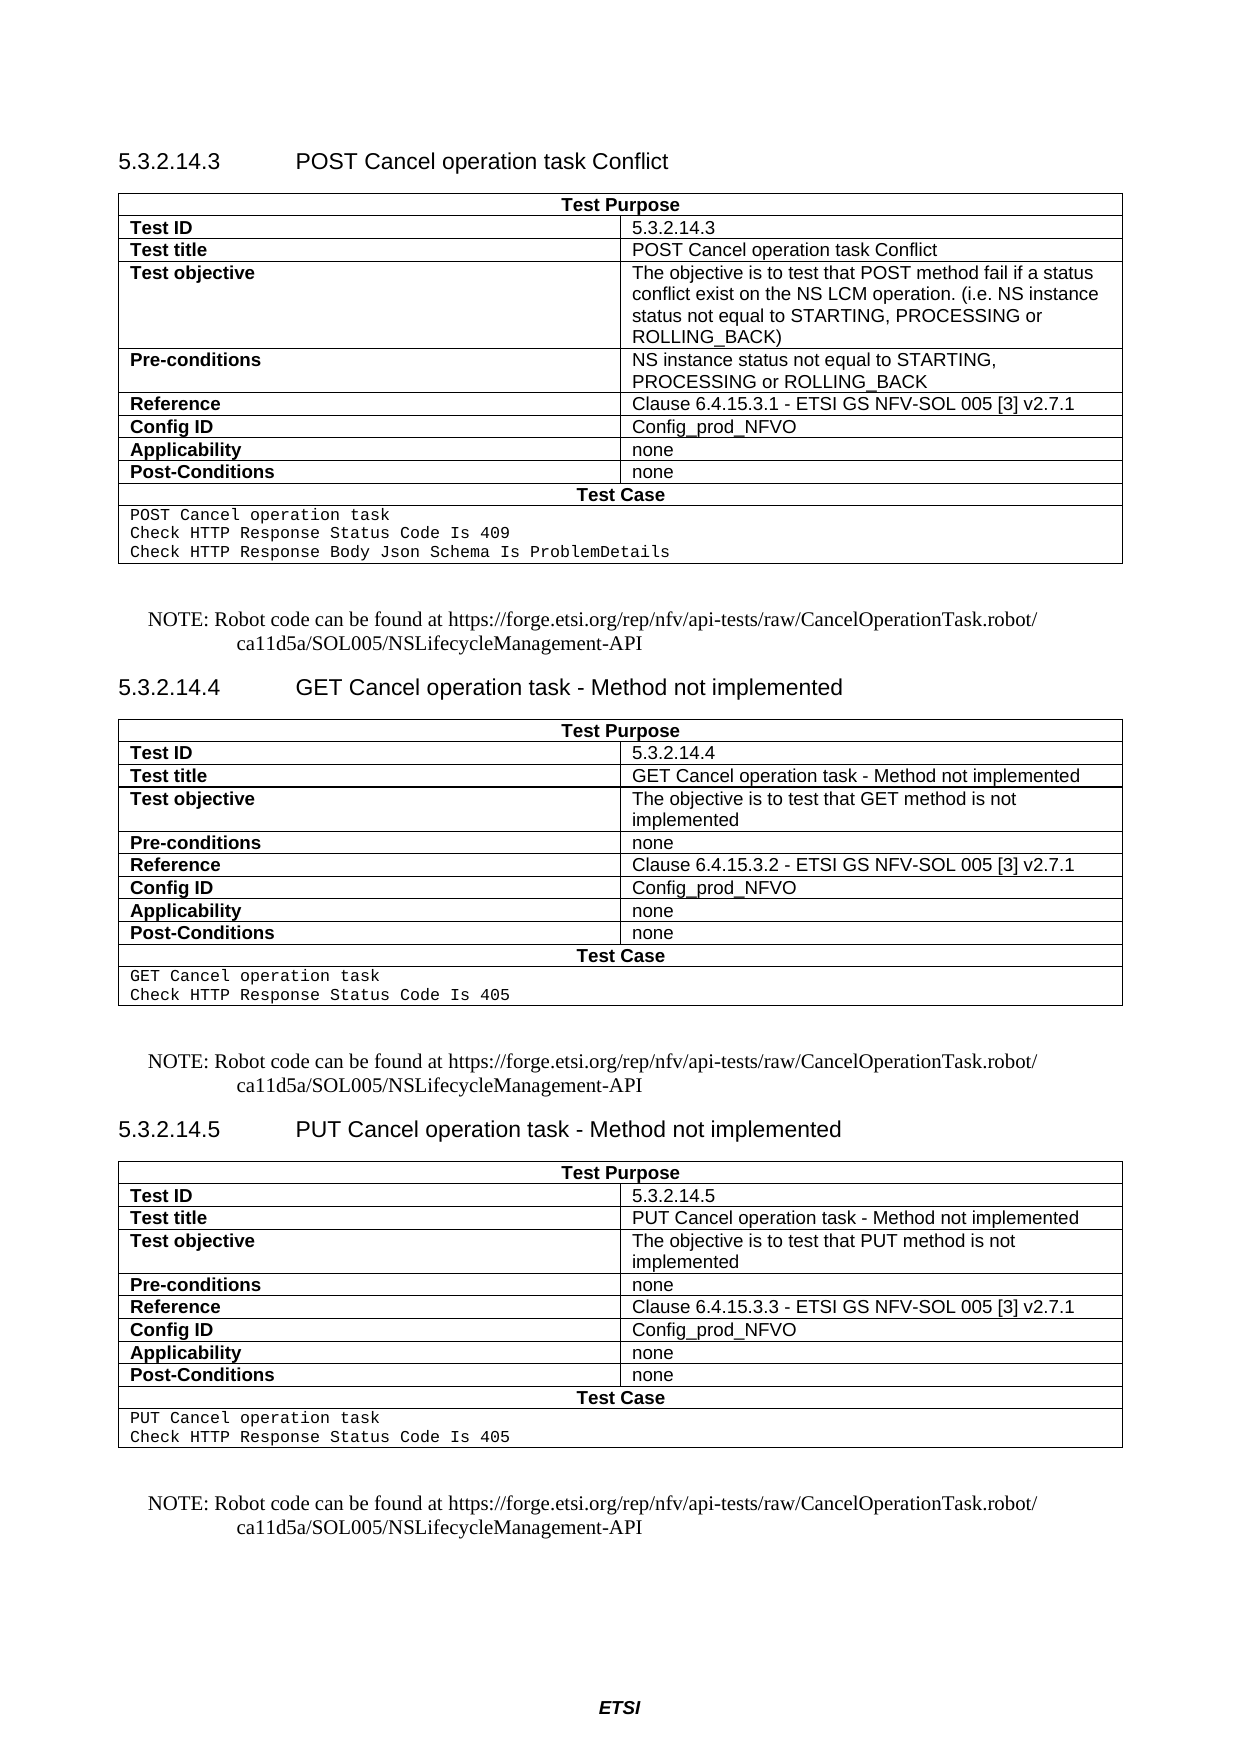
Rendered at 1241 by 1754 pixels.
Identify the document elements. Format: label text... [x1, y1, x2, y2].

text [148, 1491, 1122, 1539]
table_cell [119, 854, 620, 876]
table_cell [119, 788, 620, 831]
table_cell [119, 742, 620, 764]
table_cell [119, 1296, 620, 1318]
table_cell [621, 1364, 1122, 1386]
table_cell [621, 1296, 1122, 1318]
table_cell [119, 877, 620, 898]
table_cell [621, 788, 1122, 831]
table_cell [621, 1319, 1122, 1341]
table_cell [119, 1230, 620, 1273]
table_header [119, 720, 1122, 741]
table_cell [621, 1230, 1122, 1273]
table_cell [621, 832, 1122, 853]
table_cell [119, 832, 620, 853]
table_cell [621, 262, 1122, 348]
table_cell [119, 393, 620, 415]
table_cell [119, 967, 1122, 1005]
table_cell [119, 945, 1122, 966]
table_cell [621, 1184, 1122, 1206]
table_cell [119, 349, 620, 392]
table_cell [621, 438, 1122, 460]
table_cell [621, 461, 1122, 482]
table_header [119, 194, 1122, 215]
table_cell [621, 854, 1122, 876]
subtitle 5.3.2.14.5 PUT Cancel operation task - Method not implemented [118, 1116, 1122, 1142]
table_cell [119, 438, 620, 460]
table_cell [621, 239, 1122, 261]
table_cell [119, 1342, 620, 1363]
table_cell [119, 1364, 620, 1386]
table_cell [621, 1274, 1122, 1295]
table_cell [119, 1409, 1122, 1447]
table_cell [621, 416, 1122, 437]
subtitle 5.3.2.14.3 POST Cancel operation task Conflict [118, 148, 1122, 174]
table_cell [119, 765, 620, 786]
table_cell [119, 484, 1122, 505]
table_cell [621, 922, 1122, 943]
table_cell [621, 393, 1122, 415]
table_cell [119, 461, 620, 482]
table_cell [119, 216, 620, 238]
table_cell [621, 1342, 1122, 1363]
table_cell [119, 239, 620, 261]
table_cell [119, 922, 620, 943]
text NOTE: Robot code can be found at https://forge.etsi.org/rep/nfv/api-tests/raw/CancelOperationTask.robot/ca11d5a/SOL005/NSLifecycleManagement-API [148, 607, 1122, 655]
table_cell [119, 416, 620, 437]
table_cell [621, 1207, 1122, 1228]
subtitle 5.3.2.14.4 GET Cancel operation task - Method not implemented [118, 673, 1122, 700]
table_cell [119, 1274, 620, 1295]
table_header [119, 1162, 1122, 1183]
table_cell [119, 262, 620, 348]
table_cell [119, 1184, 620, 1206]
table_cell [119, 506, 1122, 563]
text NOTE: Robot code can be found at https://forge.etsi.org/rep/nfv/api-tests/raw/CancelOperationTask.robot/ca11d5a/SOL005/NSLifecycleManagement-API [148, 1049, 1122, 1097]
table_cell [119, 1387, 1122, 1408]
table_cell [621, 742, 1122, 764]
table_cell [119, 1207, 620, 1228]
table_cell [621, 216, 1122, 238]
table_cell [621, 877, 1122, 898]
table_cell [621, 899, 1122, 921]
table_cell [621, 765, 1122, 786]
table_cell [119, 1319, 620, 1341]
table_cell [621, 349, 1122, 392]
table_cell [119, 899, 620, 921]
